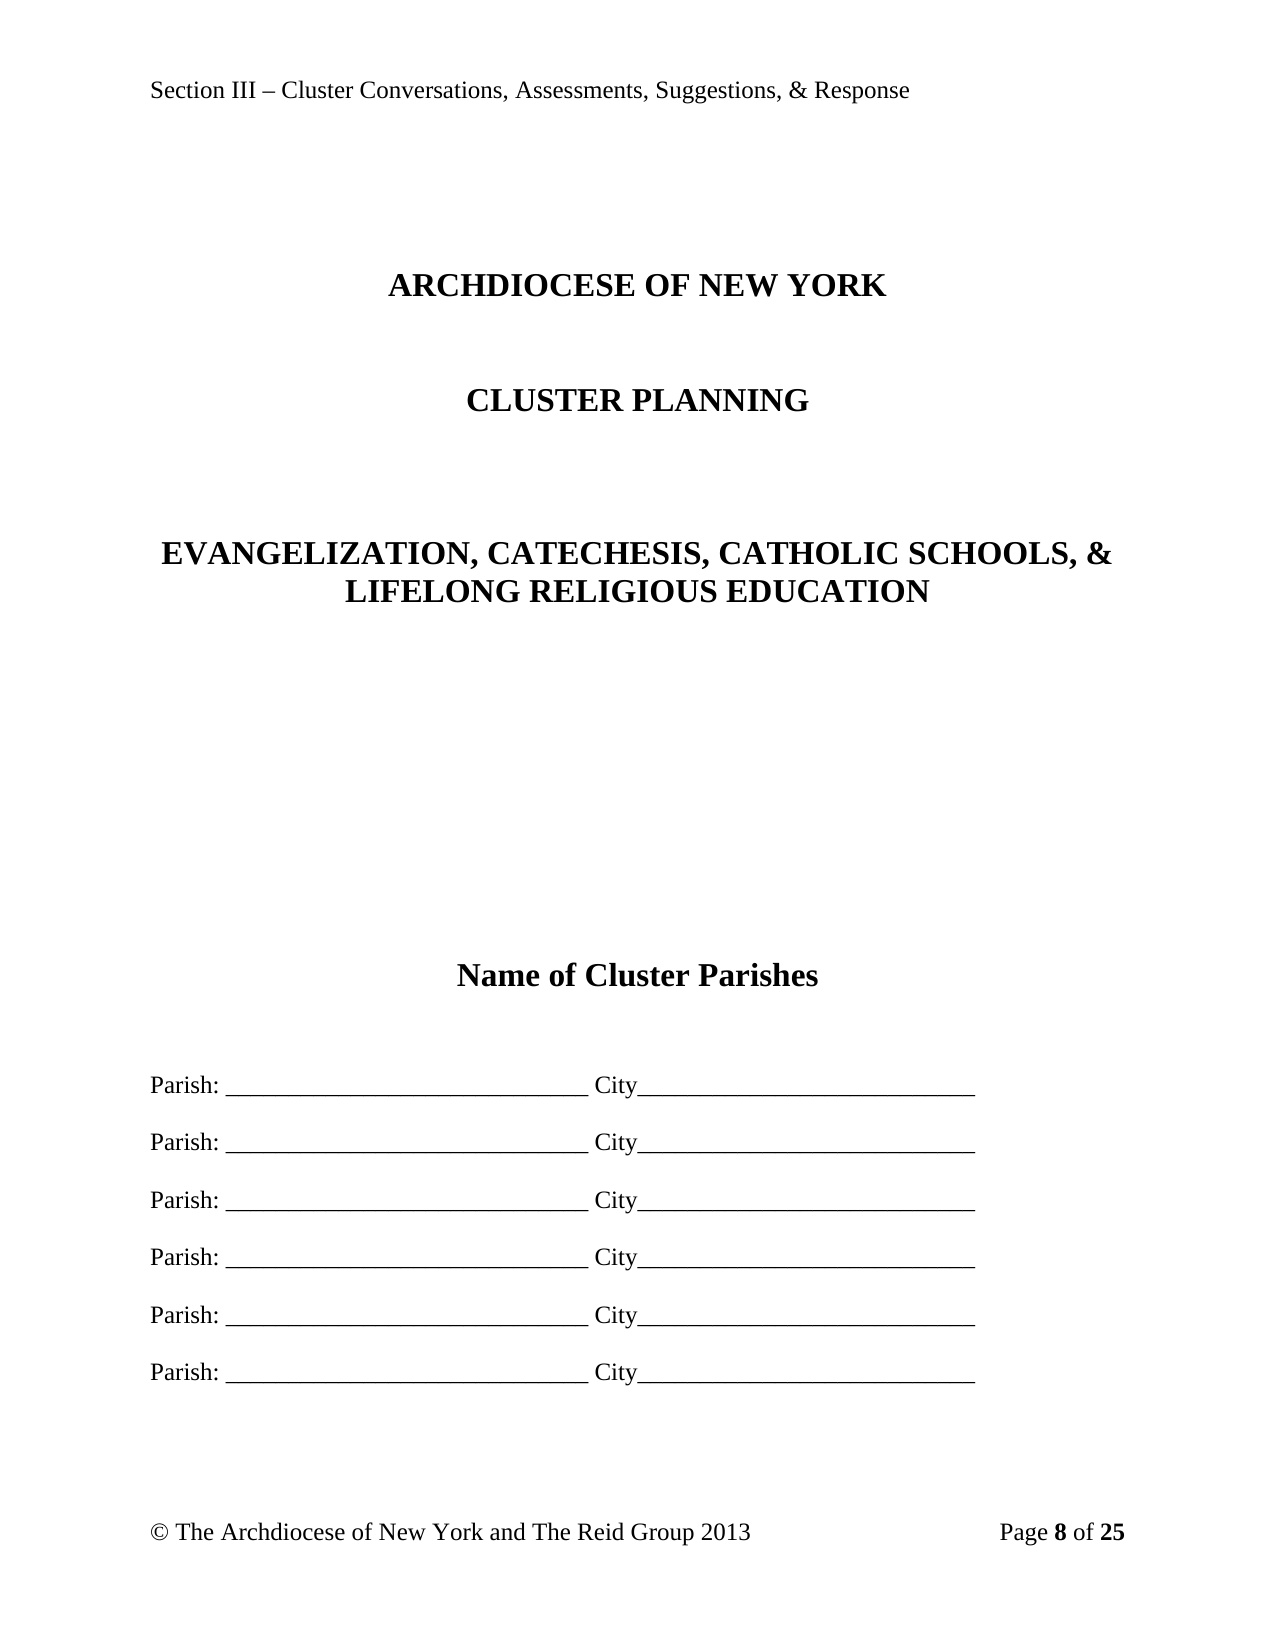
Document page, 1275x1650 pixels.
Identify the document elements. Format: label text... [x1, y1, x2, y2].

text Parish: _____________________________ City___________________________ [150, 1070, 1125, 1099]
text Parish: _____________________________ City___________________________ [150, 1127, 1125, 1156]
text CLUSTER PLANNING [150, 380, 1125, 418]
text ARCHDIOCESE OF NEW YORK [150, 265, 1125, 303]
text Parish: _____________________________ City___________________________ [150, 1357, 1125, 1386]
text Parish: _____________________________ City___________________________ [150, 1242, 1125, 1271]
text Parish: _____________________________ City___________________________ [150, 1300, 1125, 1329]
text EVANGELIZATION, CATECHESIS, CATHOLIC SCHOOLS, & LIFELONG RELIGIOUS EDUCATION [150, 533, 1125, 610]
text Name of Cluster Parishes [150, 955, 1125, 993]
text Parish: _____________________________ City___________________________ [150, 1185, 1125, 1214]
